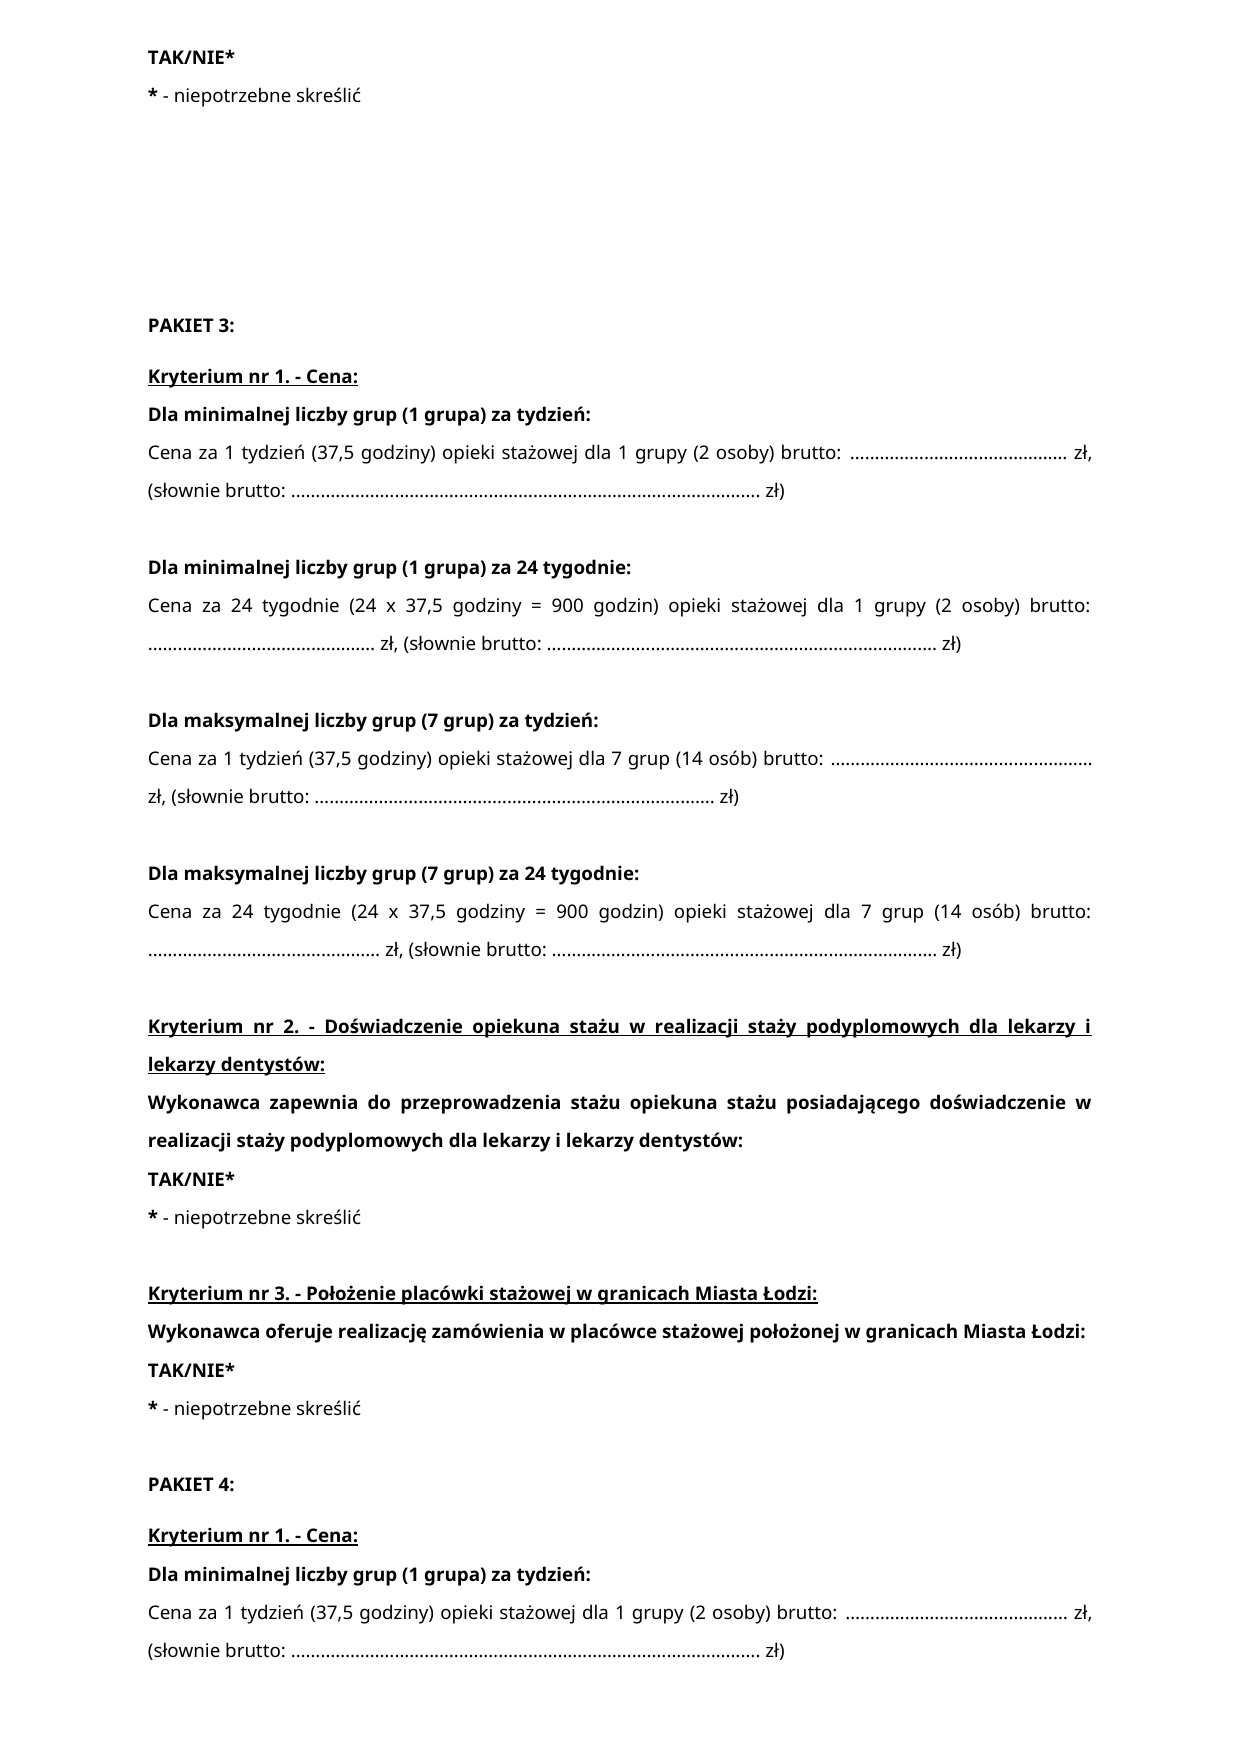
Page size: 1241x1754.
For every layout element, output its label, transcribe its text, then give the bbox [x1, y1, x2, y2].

text PAKIET 4: [148, 1472, 1093, 1497]
text Cena za 24 tygodnie (24 x 37,5 godziny = 900 godzin) opieki stażowej dla 7 grup (14 osób) brutto: ………………………..……………… zł, (słownie brutto: ……………………………..……………………………………. zł) [148, 898, 1093, 962]
text PAKIET 3: [148, 312, 1093, 337]
text Dla minimalnej liczby grup (1 grupa) za tydzień: [148, 401, 1093, 427]
text Wykonawca oferuje realizację zamówienia w placówce stażowej położonej w granicach Miasta Łodzi: [148, 1319, 1093, 1344]
text Cena za 1 tydzień (37,5 godziny) opieki stażowej dla 7 grup (14 osób) brutto: …………………………….….…………… zł, (słownie brutto: ………………………………………………………………..……. zł) [148, 745, 1093, 809]
text Dla minimalnej liczby grup (1 grupa) za tydzień: [148, 1561, 1093, 1586]
text Kryterium nr 2. - Doświadczenie opiekuna stażu w realizacji staży podyplomowych dla lekarzy i lekarzy dentystów: [148, 1013, 1093, 1077]
text Cena za 24 tygodnie (24 x 37,5 godziny = 900 godzin) opieki stażowej dla 1 grupy (2 osoby) brutto: ……………………………….……… zł, (słownie brutto: ……………………………………………………………………. zł) [148, 592, 1093, 656]
text * - niepotrzebne skreślić [148, 1395, 1093, 1421]
text TAK/NIE* [148, 1166, 1093, 1191]
text Dla minimalnej liczby grup (1 grupa) za 24 tygodnie: [148, 554, 1093, 580]
text Dla maksymalnej liczby grup (7 grup) za tydzień: [148, 707, 1093, 733]
text Wykonawca zapewnia do przeprowadzenia stażu opiekuna stażu posiadającego doświadczenie w realizacji staży podyplomowych dla lekarzy i lekarzy dentystów: [148, 1089, 1093, 1153]
text Kryterium nr 1. - Cena: [148, 363, 1093, 388]
text * - niepotrzebne skreślić [148, 1204, 1093, 1229]
text Cena za 1 tydzień (37,5 godziny) opieki stażowej dla 1 grupy (2 osoby) brutto: ……………………………………… zł, (słownie brutto: ……………………………………………………………….…………………. zł) [148, 1599, 1093, 1663]
text Kryterium nr 3. - Położenie placówki stażowej w granicach Miasta Łodzi: [148, 1281, 1093, 1306]
text TAK/NIE* [148, 44, 1093, 70]
text TAK/NIE* [148, 1357, 1093, 1382]
text Kryterium nr 1. - Cena: [148, 1523, 1093, 1548]
text Dla maksymalnej liczby grup (7 grup) za 24 tygodnie: [148, 860, 1093, 886]
text Cena za 1 tydzień (37,5 godziny) opieki stażowej dla 1 grupy (2 osoby) brutto: …………………..………………… zł, (słownie brutto: …………………………….……………………………………………………. zł) [148, 439, 1093, 503]
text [148, 83, 1093, 108]
